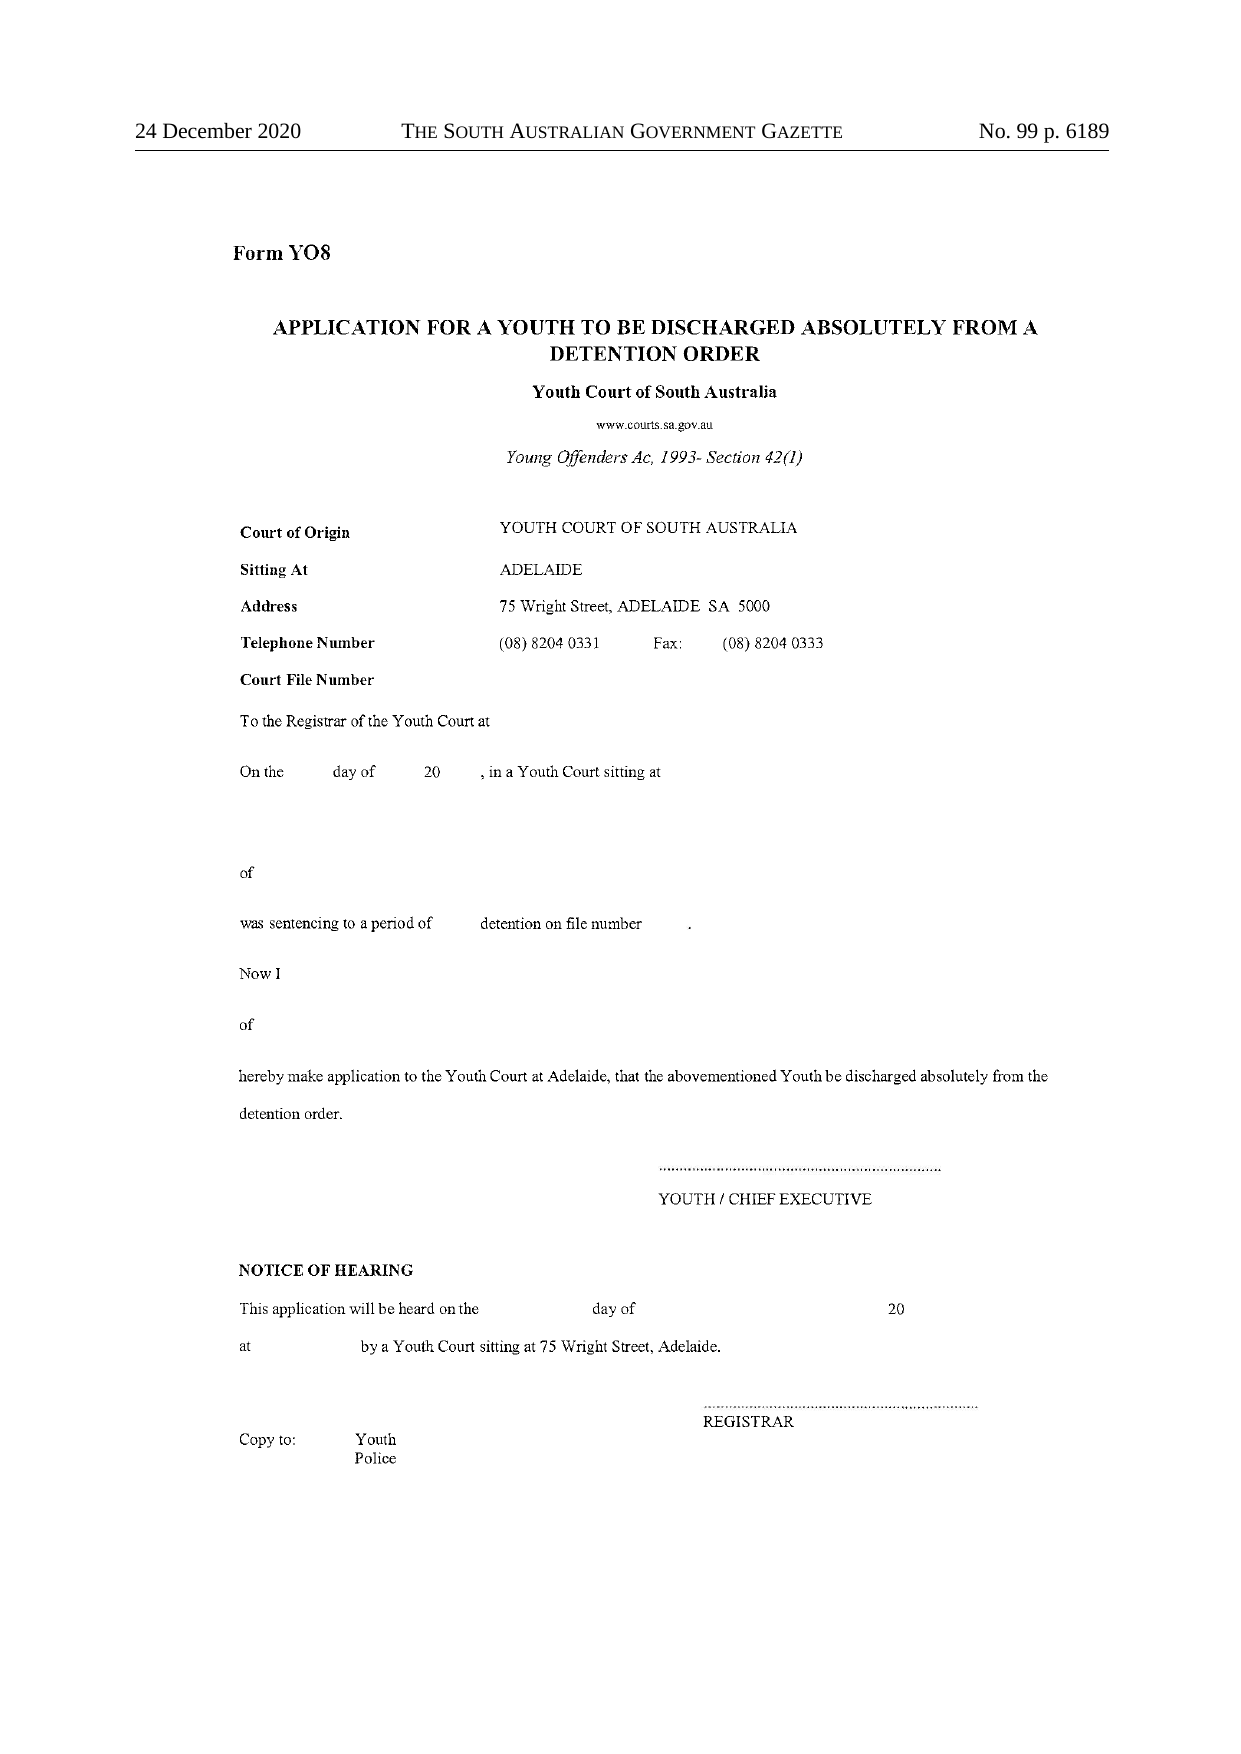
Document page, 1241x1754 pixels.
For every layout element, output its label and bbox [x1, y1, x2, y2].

picture [134, 176, 1110, 1554]
